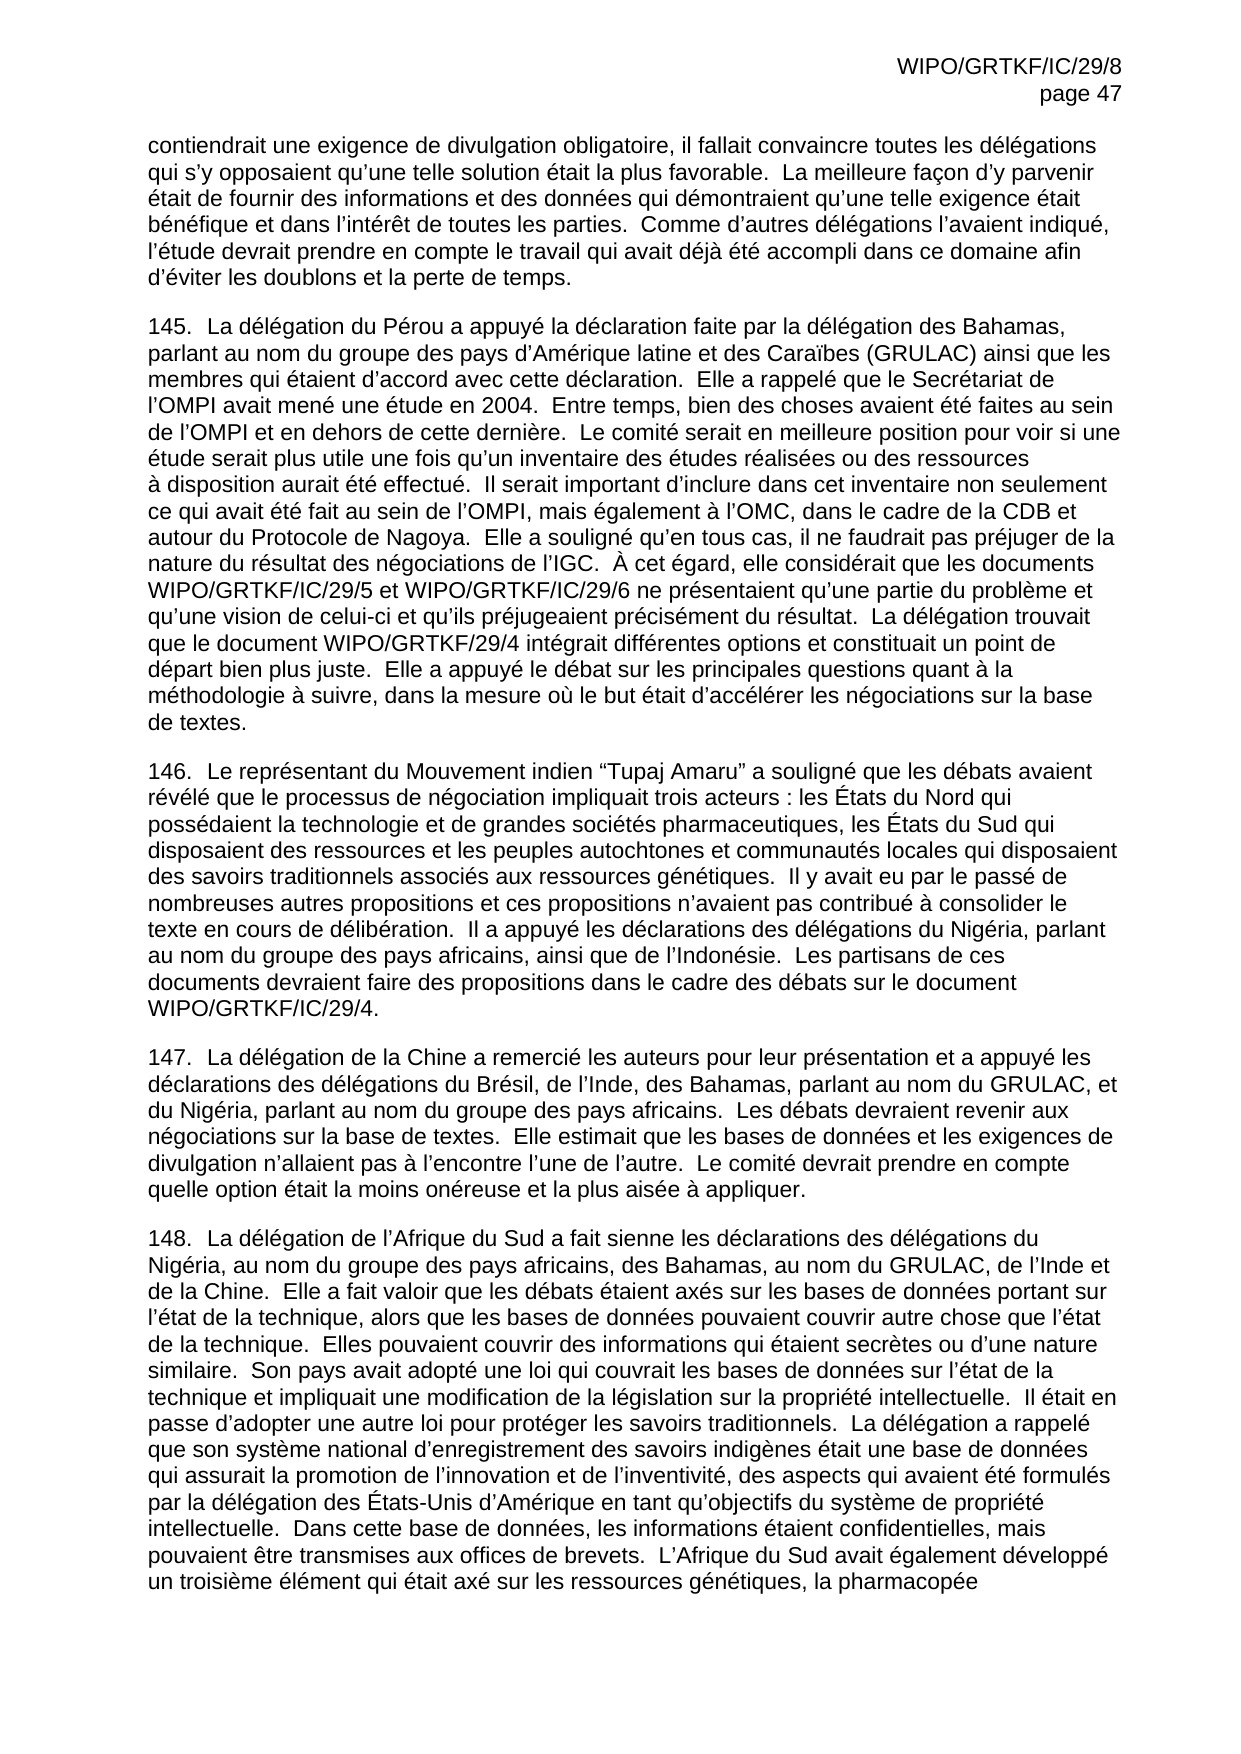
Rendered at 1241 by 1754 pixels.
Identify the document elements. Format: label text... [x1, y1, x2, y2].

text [148, 1225, 1122, 1594]
text La délégation du Pérou a appuyé la déclaration faite par la délégation des Bahamas, parlant au nom du groupe des pays d’Amérique latine et des Caraïbes (GRULAC) ainsi que les membres qui étaient d’accord avec cette déclaration. Elle a rappelé que le Secrétariat de l’OMPI avait mené une étude en 2004. Entre temps, bien des choses avaient été faites au sein de l’OMPI et en dehors de cette dernière. Le comité serait en meilleure position pour voir si une étude serait plus utile une fois qu’un inventaire des études réalisées ou des ressources à disposition aurait été effectué. Il serait important d’inclure dans cet inventaire non seulement ce qui avait été fait au sein de l’OMPI, mais également à l’OMC, dans le cadre de la CDB et autour du Protocole de Nagoya. Elle a souligné qu’en tous cas, il ne faudrait pas préjuger de la nature du résultat des négociations de l’IGC. À cet égard, elle considérait que les documents WIPO/GRTKF/IC/29/5 et WIPO/GRTKF/IC/29/6 ne présentaient qu’une partie du problème et qu’une vision de celui-ci et qu’ils préjugeaient précisément du résultat. La délégation trouvait que le document WIPO/GRTKF/29/4 intégrait différentes options et constituait un point de départ bien plus juste. Elle a appuyé le débat sur les principales questions quant à la méthodologie à suivre, dans la mesure où le but était d’accélérer les négociations sur la base de textes. [148, 313, 1122, 735]
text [148, 132, 1122, 290]
text Le représentant du Mouvement indien “Tupaj Amaru” a souligné que les débats avaient révélé que le processus de négociation impliquait trois acteurs : les États du Nord qui possédaient la technologie et de grandes sociétés pharmaceutiques, les États du Sud qui disposaient des ressources et les peuples autochtones et communautés locales qui disposaient des savoirs traditionnels associés aux ressources génétiques. Il y avait eu par le passé de nombreuses autres propositions et ces propositions n’avaient pas contribué à consolider le texte en cours de délibération. Il a appuyé les déclarations des délégations du Nigéria, parlant au nom du groupe des pays africains, ainsi que de l’Indonésie. Les partisans de ces documents devraient faire des propositions dans le cadre des débats sur le document WIPO/GRTKF/IC/29/4. [148, 758, 1122, 1021]
text La délégation de la Chine a remercié les auteurs pour leur présentation et a appuyé les déclarations des délégations du Brésil, de l’Inde, des Bahamas, parlant au nom du GRULAC, et du Nigéria, parlant au nom du groupe des pays africains. Les débats devraient revenir aux négociations sur la base de textes. Elle estimait que les bases de données et les exigences de divulgation n’allaient pas à l’encontre l’une de l’autre. Le comité devrait prendre en compte quelle option était la moins onéreuse et la plus aisée à appliquer. [148, 1044, 1122, 1202]
